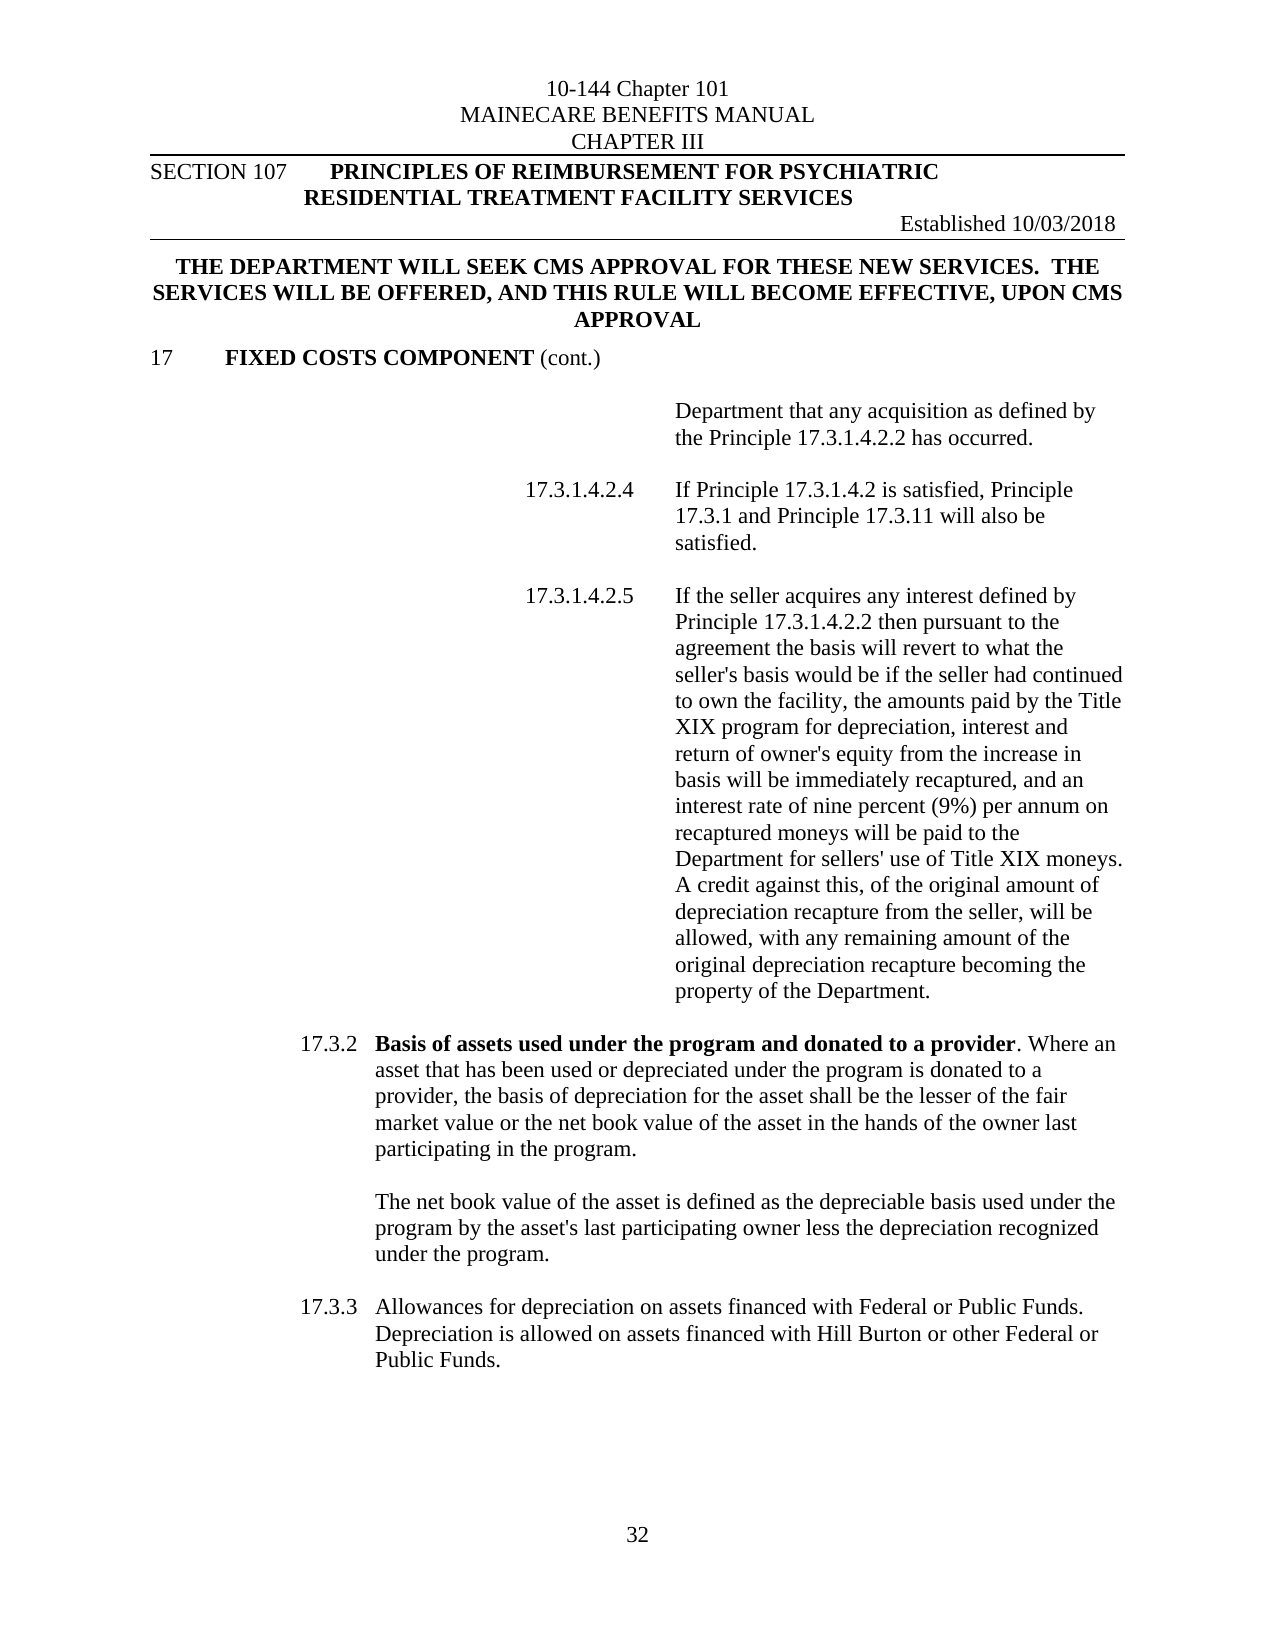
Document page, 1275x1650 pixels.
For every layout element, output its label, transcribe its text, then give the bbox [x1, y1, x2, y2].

text 17.3.3 Allowances for depreciation on assets financed with Federal or Public Funds. Depreciation is allowed on assets financed with Hill Burton or other Federal or Public Funds. [300, 1293, 1125, 1372]
text 17.3.1.4.2.5 If the seller acquires any interest defined by Principle 17.3.1.4.2.2 then pursuant to the agreement the basis will revert to what the seller's basis would be if the seller had continued to own the facility, the amounts paid by the Title XIX program for depreciation, interest and [525, 582, 1125, 740]
text 17 FIXED COSTS COMPONENT (cont.) [150, 344, 1125, 371]
text 17.3.1.4.2.4 If Principle 17.3.1.4.2 is satisfied, Principle 17.3.1 and Principle 17.3.11 will also be satisfied. [525, 476, 1125, 555]
text return of owner's equity from the increase in basis will be immediately recaptured, and an interest rate of nine percent (9%) per annum on recaptured moneys will be paid to the Department for sellers' use of Title XIX moneys. A credit against this, of the original amount of depreciation recapture from the seller, will be allowed, with any remaining amount of the original depreciation recapture becoming the property of the Department. [675, 740, 1125, 1003]
text 17.3.2 Basis of assets used under the program and donated to a provider. Where an asset that has been used or depreciated under the program is donated to a provider, the basis of depreciation for the asset shall be the lesser of the fair market value or the net book value of the asset in the hands of the owner last participating in the program. [300, 1030, 1125, 1161]
text Department that any acquisition as defined by the Principle 17.3.1.4.2.2 has occurred. [675, 397, 1125, 450]
text The net book value of the asset is defined as the depreciable basis used under the program by the asset's last participating owner less the depreciation recognized under the program. [375, 1188, 1125, 1267]
